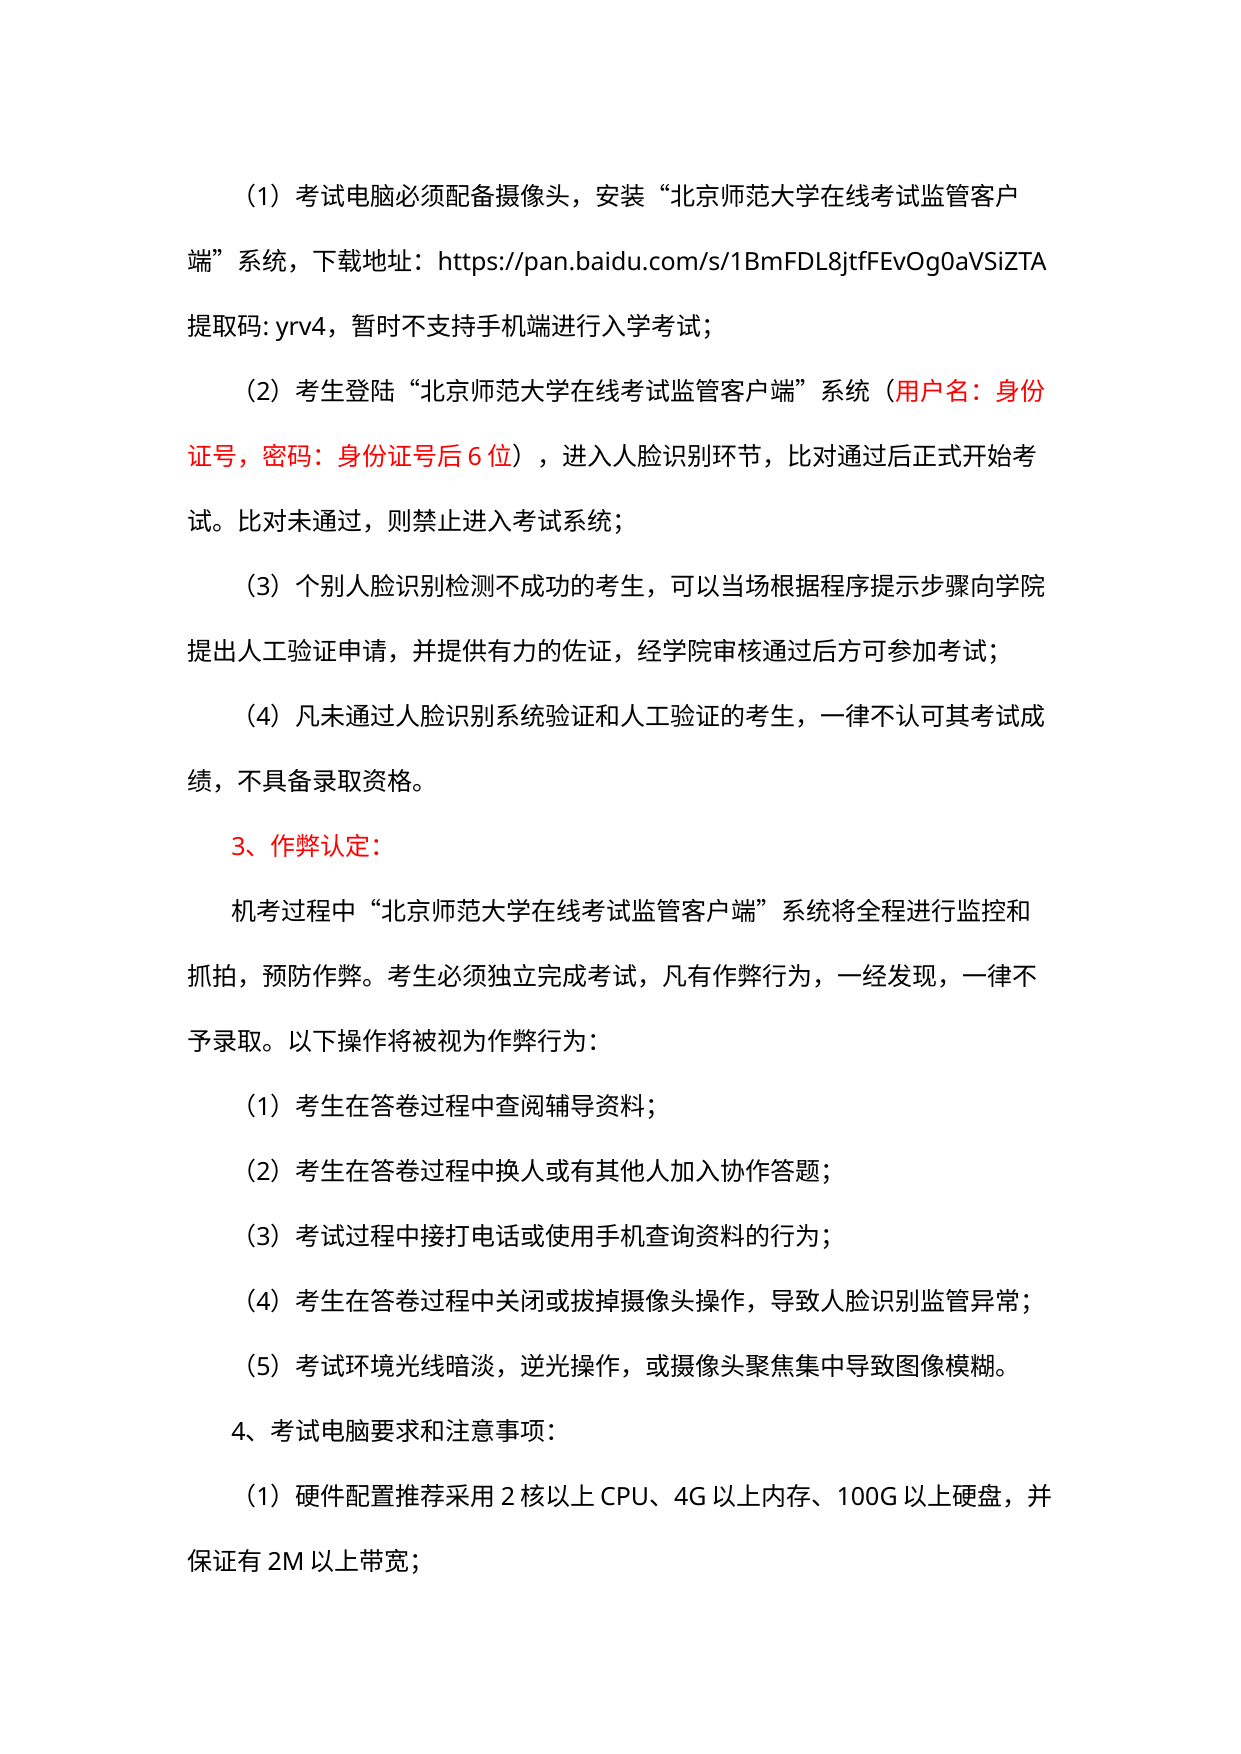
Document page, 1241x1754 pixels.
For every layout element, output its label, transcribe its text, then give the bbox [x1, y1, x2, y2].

text （5）考试环境光线暗淡，逆光操作，或摄像头聚焦集中导致图像模糊。 [187, 1332, 1053, 1397]
text （1）考生在答卷过程中查阅辅导资料； [187, 1072, 1053, 1137]
text （1）考试电脑必须配备摄像头，安装“北京师范大学在线考试监管客户端”系统，下载地址：https://pan.baidu.com/s/1BmFDL8jtfFEvOg0aVSiZTA 提取码: yrv4，暂时不支持手机端进行入学考试； [187, 162, 1053, 357]
text （4）凡未通过人脸识别系统验证和人工验证的考生，一律不认可其考试成绩，不具备录取资格。 [187, 682, 1053, 812]
text （1）硬件配置推荐采用2核以上CPU、4G以上内存、100G以上硬盘，并保证有2M以上带宽； [187, 1462, 1053, 1592]
text （3）考试过程中接打电话或使用手机查询资料的行为； [187, 1202, 1053, 1267]
text （4）考生在答卷过程中关闭或拔掉摄像头操作，导致人脸识别监管异常； [187, 1267, 1053, 1332]
text 3、作弊认定： [187, 812, 1053, 877]
text （2）考生在答卷过程中换人或有其他人加入协作答题； [187, 1137, 1053, 1202]
text 机考过程中“北京师范大学在线考试监管客户端”系统将全程进行监控和抓拍，预防作弊。考生必须独立完成考试，凡有作弊行为，一经发现，一律不予录取。以下操作将被视为作弊行为： [187, 877, 1053, 1072]
text （2）考生登陆“北京师范大学在线考试监管客户端”系统（用户名：身份证号，密码：身份证号后6位），进入人脸识别环节，比对通过后正式开始考试。比对未通过，则禁止进入考试系统； [187, 357, 1053, 552]
text （3）个别人脸识别检测不成功的考生，可以当场根据程序提示步骤向学院提出人工验证申请，并提供有力的佐证，经学院审核通过后方可参加考试； [187, 552, 1053, 682]
text 4、考试电脑要求和注意事项： [187, 1397, 1053, 1462]
